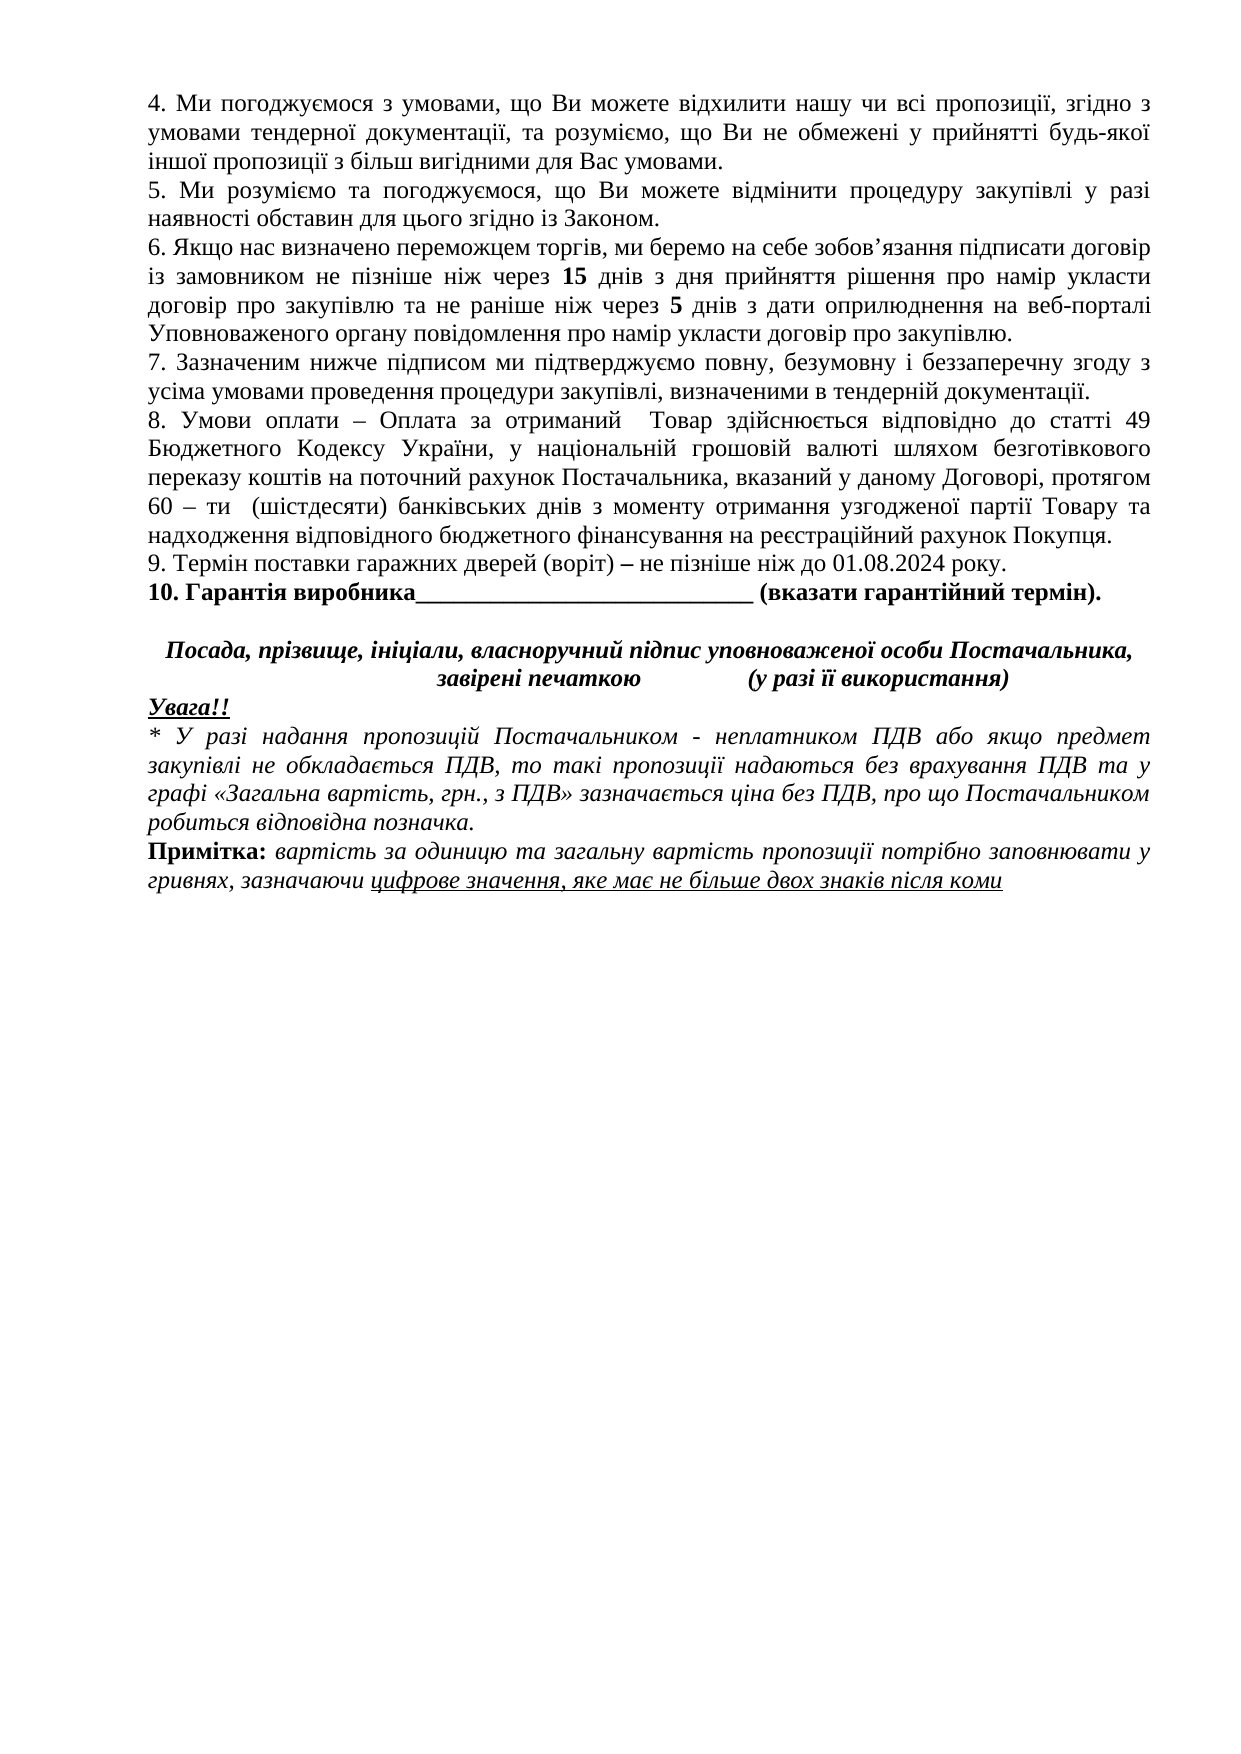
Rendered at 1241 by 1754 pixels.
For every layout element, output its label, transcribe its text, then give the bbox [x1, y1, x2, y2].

text Посада, прізвище, ініціали, власноручний підпис уповноваженої особи Постачальника, завірені печаткою (у разі її використання) [148, 635, 1152, 692]
text Примітка: вартість за одиницю та загальну вартість пропозиції потрібно заповнювати у гривнях, зазначаючи цифрове значення, яке має не більше двох знаків після коми [148, 836, 1152, 893]
text 10. Гарантія виробника___________________________ (вказати гарантійний термін). [148, 577, 1152, 606]
text 8. Умови оплати – Оплата за отриманий Товар здійснюється відповідно до статті 49 Бюджетного Кодексу України, у національній грошовій валюті шляхом безготівкового переказу коштів на поточний рахунок Постачальника, вказаний у даному Договорі, протягом 60 – ти (шістдесяти) банківських днів з моменту отримання узгодженої партії Товару та надходження відповідного бюджетного фінансування на реєстраційний рахунок Покупця. [148, 405, 1152, 548]
text 9. Термін поставки гаражних дверей (воріт) – не пізніше ніж до 01.08.2024 року. [148, 548, 1152, 577]
text 7. Зазначеним нижче підписом ми підтверджуємо повну, безумовну і беззаперечну згоду з усіма умовами проведення процедури закупівлі, визначеними в тендерній документації. [148, 347, 1152, 405]
text Увага!! [148, 692, 1152, 721]
text 4. Ми погоджуємося з умовами, що Ви можете відхилити нашу чи всі пропозиції, згідно з умовами тендерної документації, та розуміємо, що Ви не обмежені у прийнятті будь-якої іншої пропозиції з більш вигідними для Вас умовами. [148, 88, 1152, 175]
text * У разі надання пропозицій Постачальником - неплатником ПДВ або якщо предмет закупівлі не обкладається ПДВ, то такі пропозиції надаються без врахування ПДВ та у графі «Загальна вартість, грн., з ПДВ» зазначається ціна без ПДВ, про що Постачальником робиться відповідна позначка. [148, 721, 1152, 836]
text 6. Якщо нас визначено переможцем торгів, ми беремо на себе зобов’язання підписати договір із замовником не пізніше ніж через 15 днів з дня прийняття рішення про намір укласти договір про закупівлю та не раніше ніж через 5 днів з дати оприлюднення на веб-порталі Уповноваженого органу повідомлення про намір укласти договір про закупівлю. [148, 232, 1152, 347]
text 5. Ми розуміємо та погоджуємося, що Ви можете відмінити процедуру закупівлі у разі наявності обставин для цього згідно із Законом. [148, 175, 1152, 232]
